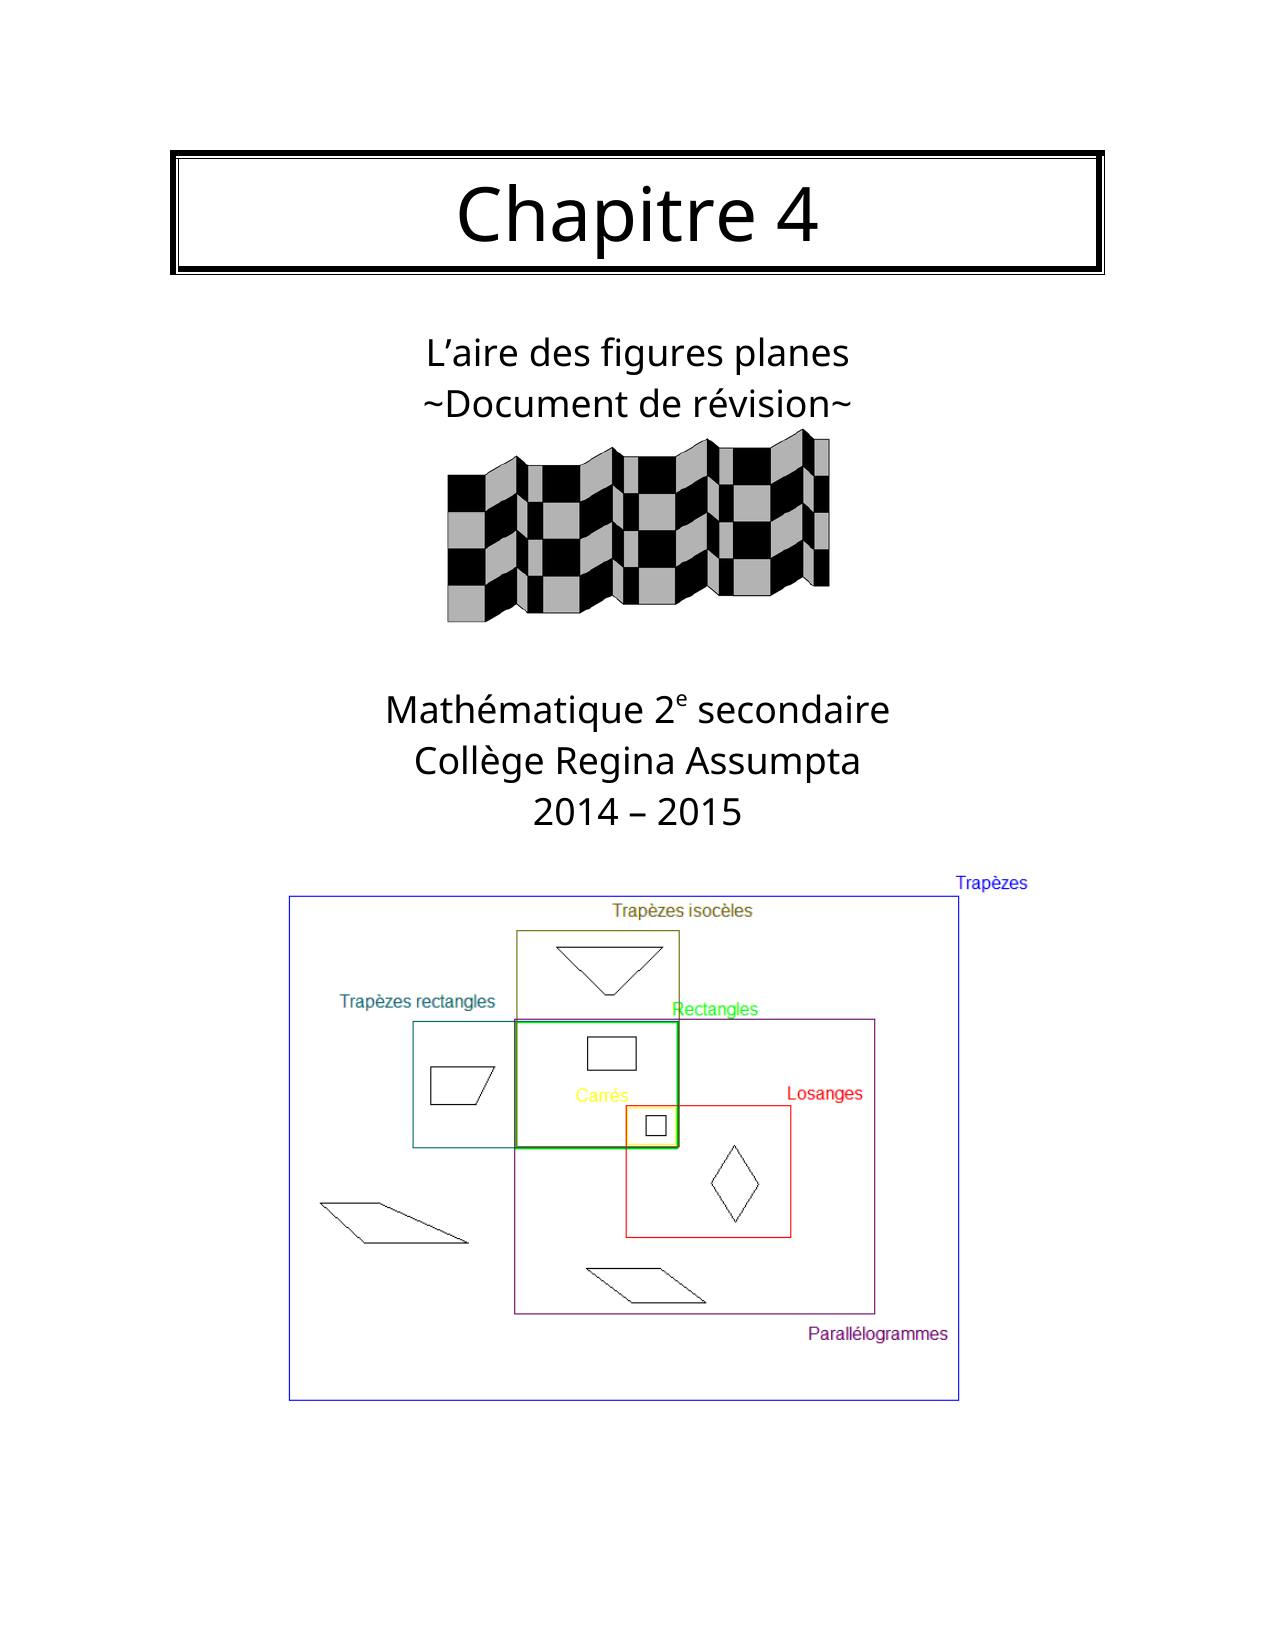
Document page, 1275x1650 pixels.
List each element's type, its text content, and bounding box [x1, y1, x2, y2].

text 2014 – 2015 [187, 786, 1087, 837]
picture [279, 867, 1031, 1412]
text Chapitre 4 [179, 159, 1096, 266]
text ~Document de révision~ [187, 377, 1087, 428]
text Mathématique 2e secondaire [187, 683, 1087, 734]
picture [411, 428, 874, 639]
text Collège Regina Assumpta [187, 734, 1087, 786]
text L’aire des figures planes [187, 326, 1087, 377]
